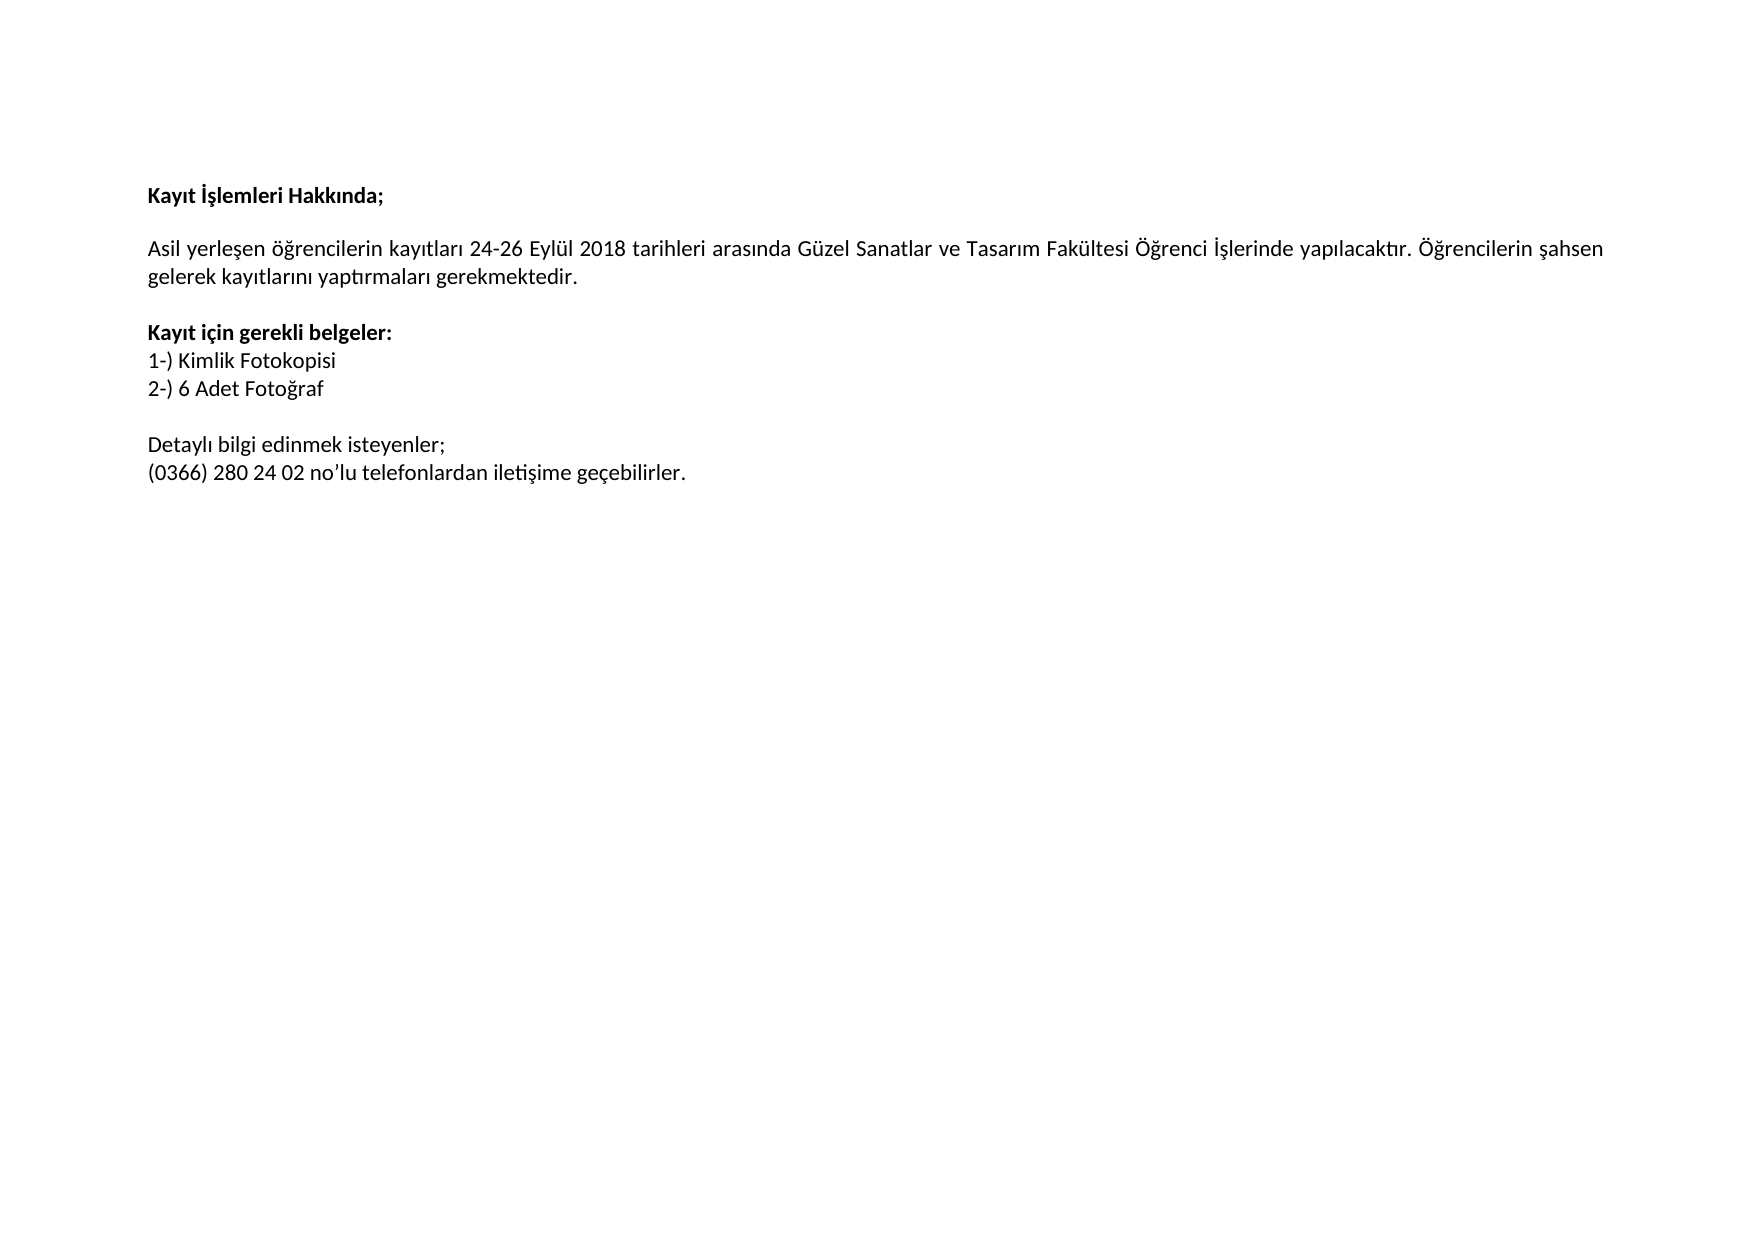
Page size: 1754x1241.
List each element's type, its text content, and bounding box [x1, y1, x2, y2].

text Detaylı bilgi edinmek isteyenler; [148, 430, 1606, 458]
text (0366) 280 24 02 no’lu telefonlardan iletişime geçebilirler. [148, 458, 1606, 486]
text Kayıt için gerekli belgeler: [148, 318, 1606, 346]
text Kayıt İşlemleri Hakkında; [148, 181, 1606, 209]
text Asil yerleşen öğrencilerin kayıtları 24-26 Eylül 2018 tarihleri arasında Güzel Sanatlar ve Tasarım Fakültesi Öğrenci İşlerinde yapılacaktır. Öğrencilerin şahsen gelerek kayıtlarını yaptırmaları gerekmektedir. [148, 234, 1606, 290]
text 1-) Kimlik Fotokopisi [148, 346, 1606, 374]
text 2-) 6 Adet Fotoğraf [148, 374, 1606, 402]
